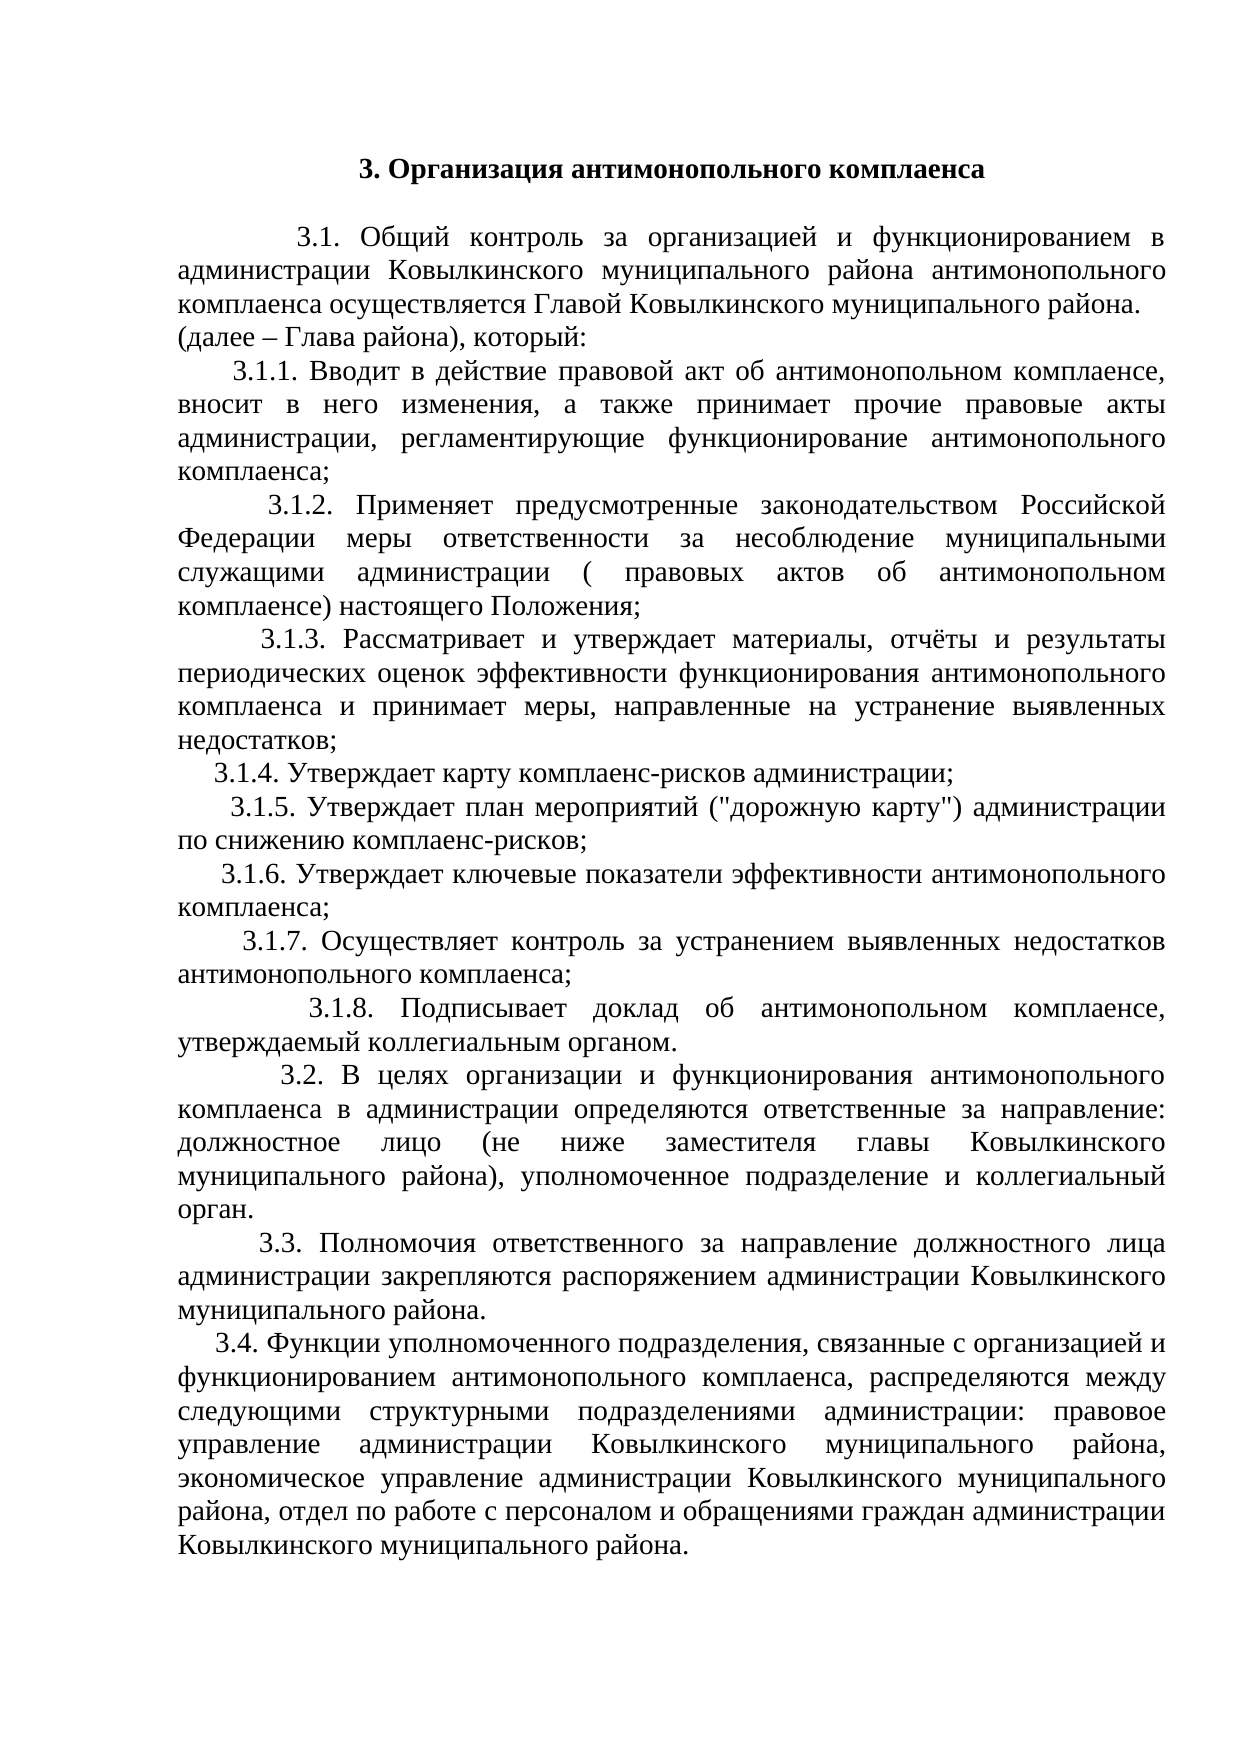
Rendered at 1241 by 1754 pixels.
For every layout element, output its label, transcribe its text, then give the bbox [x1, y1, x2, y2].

text 3.1. Общий контроль за организацией и функционированием в администрации Ковылкинского муниципального района антимонопольного комплаенса осуществляется Главой Ковылкинского муниципального района. [177, 219, 1167, 319]
text 3.1.6. Утверждает ключевые показатели эффективности антимонопольного комплаенса; [177, 856, 1167, 923]
text 3.2. В целях организации и функционирования антимонопольного комплаенса в администрации определяются ответственные за направление: должностное лицо (не ниже заместителя главы Ковылкинского муниципального района), уполномоченное подразделение и коллегиальный орган. [177, 1057, 1167, 1225]
text 3.3. Полномочия ответственного за направление должностного лица администрации закрепляются распоряжением администрации Ковылкинского муниципального района. [177, 1225, 1167, 1326]
text 3.1.2. Применяет предусмотренные законодательством Российской Федерации меры ответственности за несоблюдение муниципальными служащими администрации ( правовых актов об антимонопольном комплаенсе) настоящего Положения; [177, 487, 1167, 621]
text 3.1.1. Вводит в действие правовой акт об антимонопольном комплаенсе, вносит в него изменения, а также принимает прочие правовые акты администрации, регламентирующие функционирование антимонопольного комплаенса; [177, 353, 1167, 487]
text 3.1.8. Подписывает доклад об антимонопольном комплаенсе, утверждаемый коллегиальным органом. [177, 990, 1167, 1057]
text 3.4. Функции уполномоченного подразделения, связанные с организацией и функционированием антимонопольного комплаенса, распределяются между следующими структурными подразделениями администрации: правовое управление администрации Ковылкинского муниципального района, экономическое управление администрации Ковылкинского муниципального района, отдел по работе с персоналом и обращениями граждан администрации Ковылкинского муниципального района. [177, 1326, 1167, 1560]
text 3.1.7. Осуществляет контроль за устранением выявленных недостатков антимонопольного комплаенса; [177, 923, 1167, 990]
text 3.1.5. Утверждает план мероприятий ("дорожную карту") администрации по снижению комплаенс-рисков; [177, 789, 1167, 856]
text 3.1.3. Рассматривает и утверждает материалы, отчёты и результаты периодических оценок эффективности функционирования антимонопольного комплаенса и принимает меры, направленные на устранение выявленных недостатков; [177, 621, 1167, 755]
text (далее – Глава района), который: [177, 319, 1167, 353]
text 3. Организация антимонопольного комплаенса [177, 152, 1167, 185]
text 3.1.4. Утверждает карту комплаенс-рисков администрации; [177, 755, 1167, 789]
